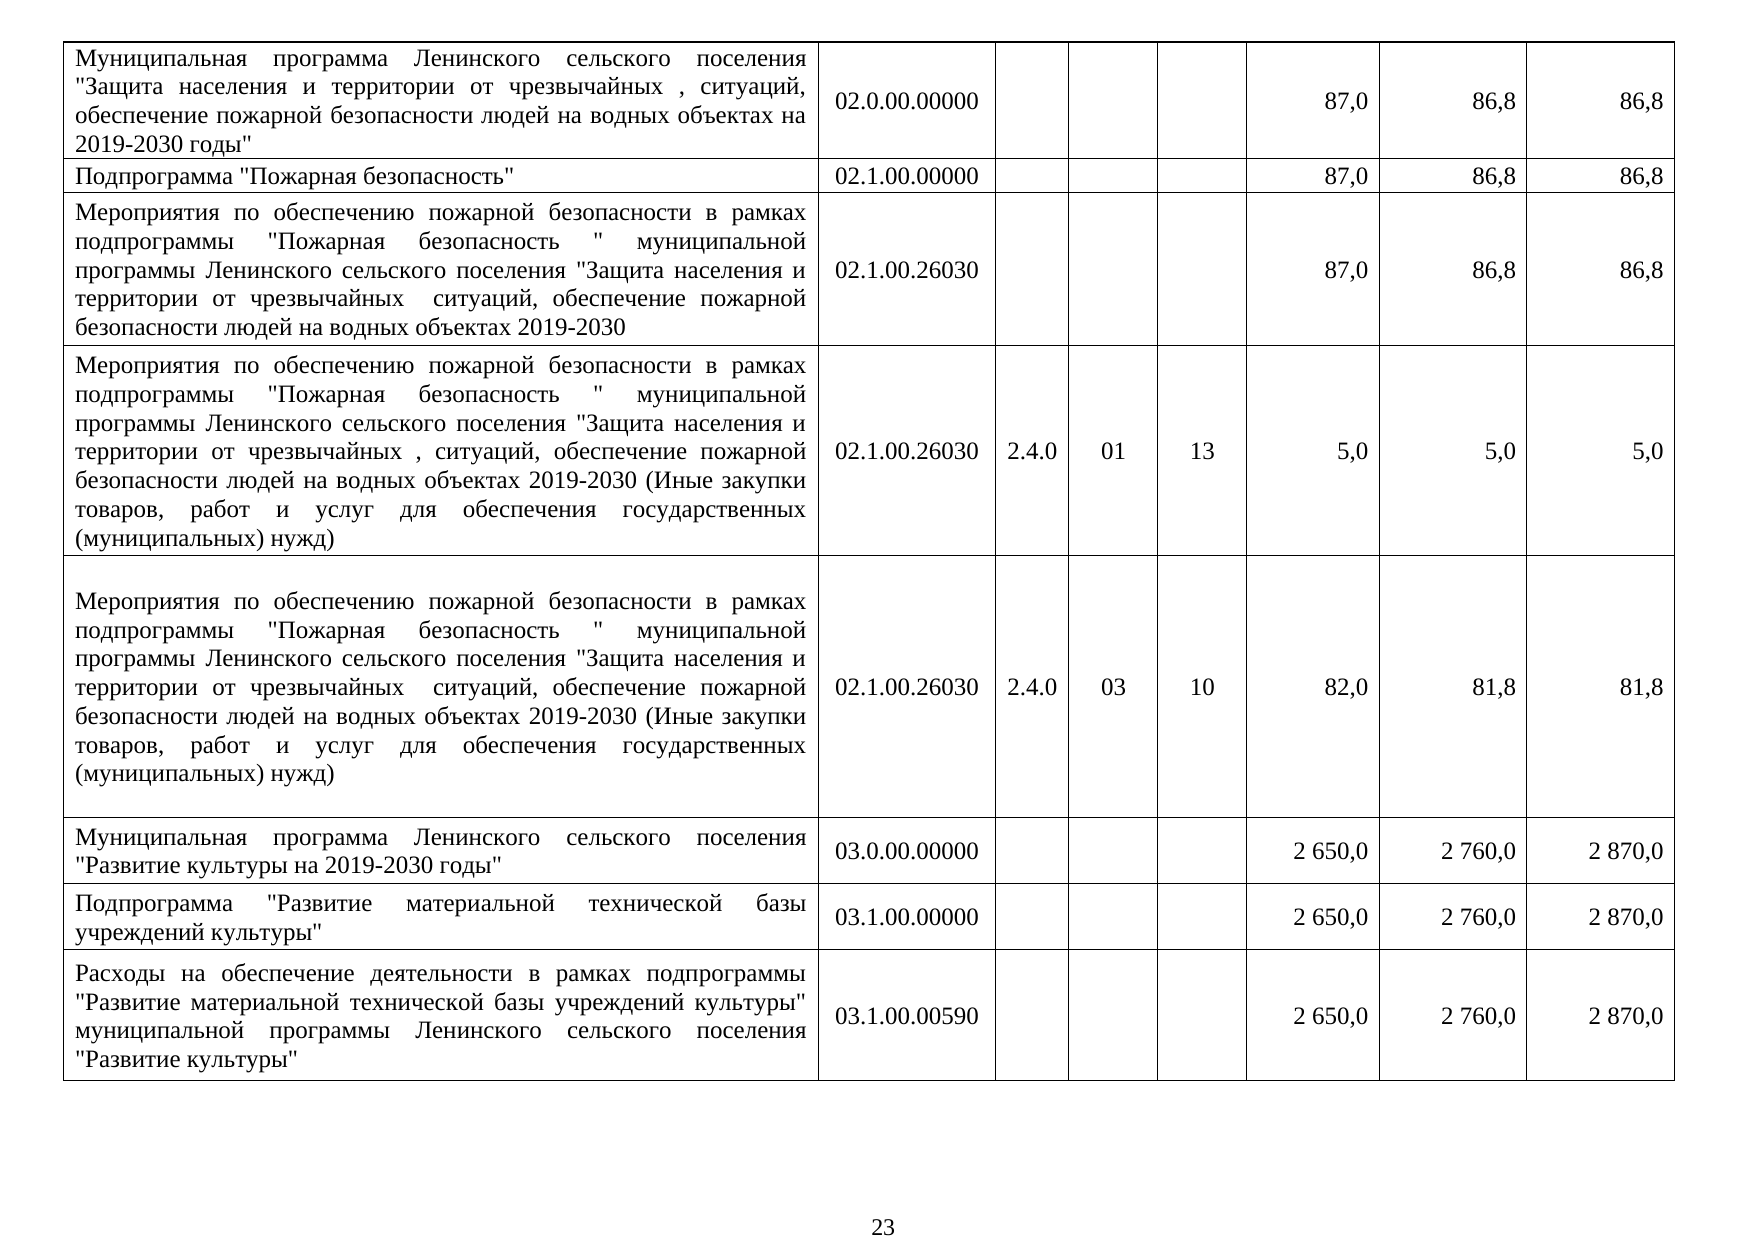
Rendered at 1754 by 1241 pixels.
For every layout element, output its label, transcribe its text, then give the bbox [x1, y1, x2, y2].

table_cell 02.1.00.26030 [819, 193, 995, 345]
table_cell [1158, 193, 1246, 345]
table_cell 10 [1158, 556, 1246, 817]
table_cell 5,0 [1527, 346, 1674, 555]
table_cell 03 [1069, 556, 1157, 817]
table_cell 02.1.00.00000 [819, 159, 995, 192]
table_cell 2 760,0 [1380, 818, 1526, 883]
table_cell 02.1.00.26030 [819, 346, 995, 555]
table_cell Муниципальная программа Ленинского сельского поселения "Развитие культуры на 2019-2030 годы" [64, 818, 818, 883]
table_cell 01 [1069, 346, 1157, 555]
table_cell 81,8 [1380, 556, 1526, 817]
table_cell [1158, 818, 1246, 883]
table_cell [1158, 884, 1246, 949]
table_cell 2 650,0 [1247, 818, 1379, 883]
table_cell [1069, 950, 1157, 1080]
table_cell [1069, 159, 1157, 192]
table_cell 81,8 [1527, 556, 1674, 817]
table_cell [1069, 884, 1157, 949]
table_cell 02.1.00.26030 [819, 556, 995, 817]
table_cell [996, 159, 1068, 192]
table_cell 82,0 [1247, 556, 1379, 817]
table_cell 86,8 [1527, 159, 1674, 192]
table_cell [1069, 43, 1157, 158]
table_cell 86,8 [1527, 193, 1674, 345]
table_cell [1158, 159, 1246, 192]
table_cell [996, 43, 1068, 158]
table_cell Подпрограмма "Пожарная безопасность" [64, 159, 818, 192]
table_cell 2 760,0 [1380, 950, 1526, 1080]
table_cell Подпрограмма "Развитие материальной технической базы учреждений культуры" [64, 884, 818, 949]
table_cell 02.0.00.00000 [819, 43, 995, 158]
table_cell [996, 884, 1068, 949]
table_cell Муниципальная программа Ленинского сельского поселения "Защита населения и территории от чрезвычайных , ситуаций, обеспечение пожарной безопасности людей на водных объектах на 2019-2030 годы" [64, 43, 818, 158]
table_cell 2.4.0 [996, 556, 1068, 817]
table_cell 86,8 [1380, 159, 1526, 192]
table_cell Мероприятия по обеспечению пожарной безопасности в рамках подпрограммы "Пожарная безопасность " муниципальной программы Ленинского сельского поселения "Защита населения и территории от чрезвычайных ситуаций, обеспечение пожарной безопасности людей на водных объектах 2019-2030 (Иные закупки товаров, работ и услуг для обеспечения государственных (муниципальных) нужд) [64, 556, 818, 817]
table_cell 2 870,0 [1527, 818, 1674, 883]
table_cell 03.1.00.00590 [819, 950, 995, 1080]
table_cell Мероприятия по обеспечению пожарной безопасности в рамках подпрограммы "Пожарная безопасность " муниципальной программы Ленинского сельского поселения "Защита населения и территории от чрезвычайных , ситуаций, обеспечение пожарной безопасности людей на водных объектах 2019-2030 (Иные закупки товаров, работ и услуг для обеспечения государственных (муниципальных) нужд) [64, 346, 818, 555]
table_cell [996, 950, 1068, 1080]
table_cell Мероприятия по обеспечению пожарной безопасности в рамках подпрограммы "Пожарная безопасность " муниципальной программы Ленинского сельского поселения "Защита населения и территории от чрезвычайных ситуаций, обеспечение пожарной безопасности людей на водных объектах 2019-2030 [64, 193, 818, 345]
table_cell [1158, 43, 1246, 158]
table_cell 2 650,0 [1247, 884, 1379, 949]
table_cell 03.1.00.00000 [819, 884, 995, 949]
table_cell [1069, 193, 1157, 345]
table_cell 13 [1158, 346, 1246, 555]
table_cell 03.0.00.00000 [819, 818, 995, 883]
table_cell [1069, 818, 1157, 883]
table_cell 87,0 [1247, 159, 1379, 192]
table_cell Расходы на обеспечение деятельности в рамках подпрограммы "Развитие материальной технической базы учреждений культуры" муниципальной программы Ленинского сельского поселения "Развитие культуры" [64, 950, 818, 1080]
table_cell 86,8 [1380, 43, 1526, 158]
table_cell 2 870,0 [1527, 884, 1674, 949]
table_cell [996, 193, 1068, 345]
table_cell 2 870,0 [1527, 950, 1674, 1080]
table_cell 2 650,0 [1247, 950, 1379, 1080]
table_cell 86,8 [1527, 43, 1674, 158]
table_cell [1158, 950, 1246, 1080]
table_cell 5,0 [1380, 346, 1526, 555]
table_cell 2 760,0 [1380, 884, 1526, 949]
table_cell 87,0 [1247, 193, 1379, 345]
table_cell 86,8 [1380, 193, 1526, 345]
table_cell 2.4.0 [996, 346, 1068, 555]
table_cell 87,0 [1247, 43, 1379, 158]
table_cell [996, 818, 1068, 883]
table_cell 5,0 [1247, 346, 1379, 555]
